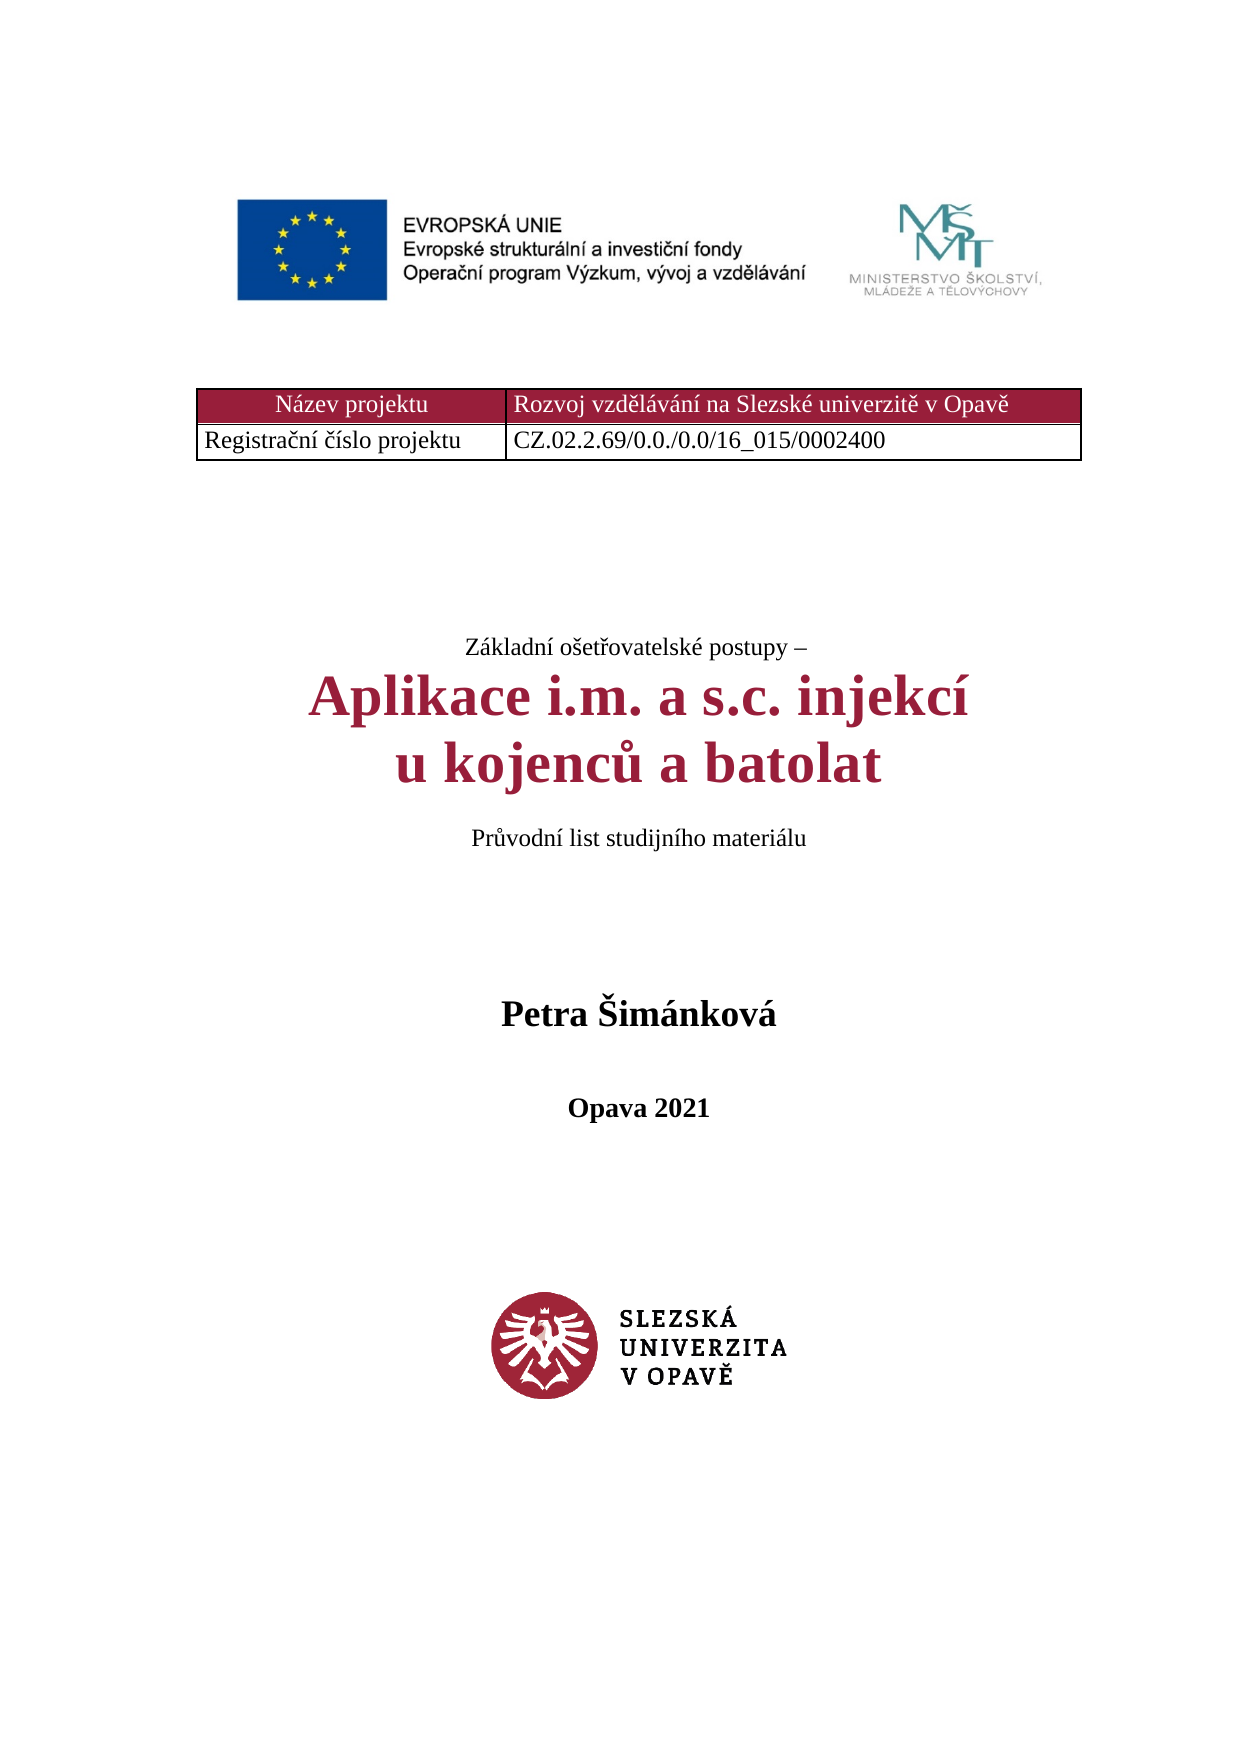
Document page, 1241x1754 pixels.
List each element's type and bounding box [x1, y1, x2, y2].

picture [187, 150, 1091, 350]
picture [491, 1292, 787, 1399]
